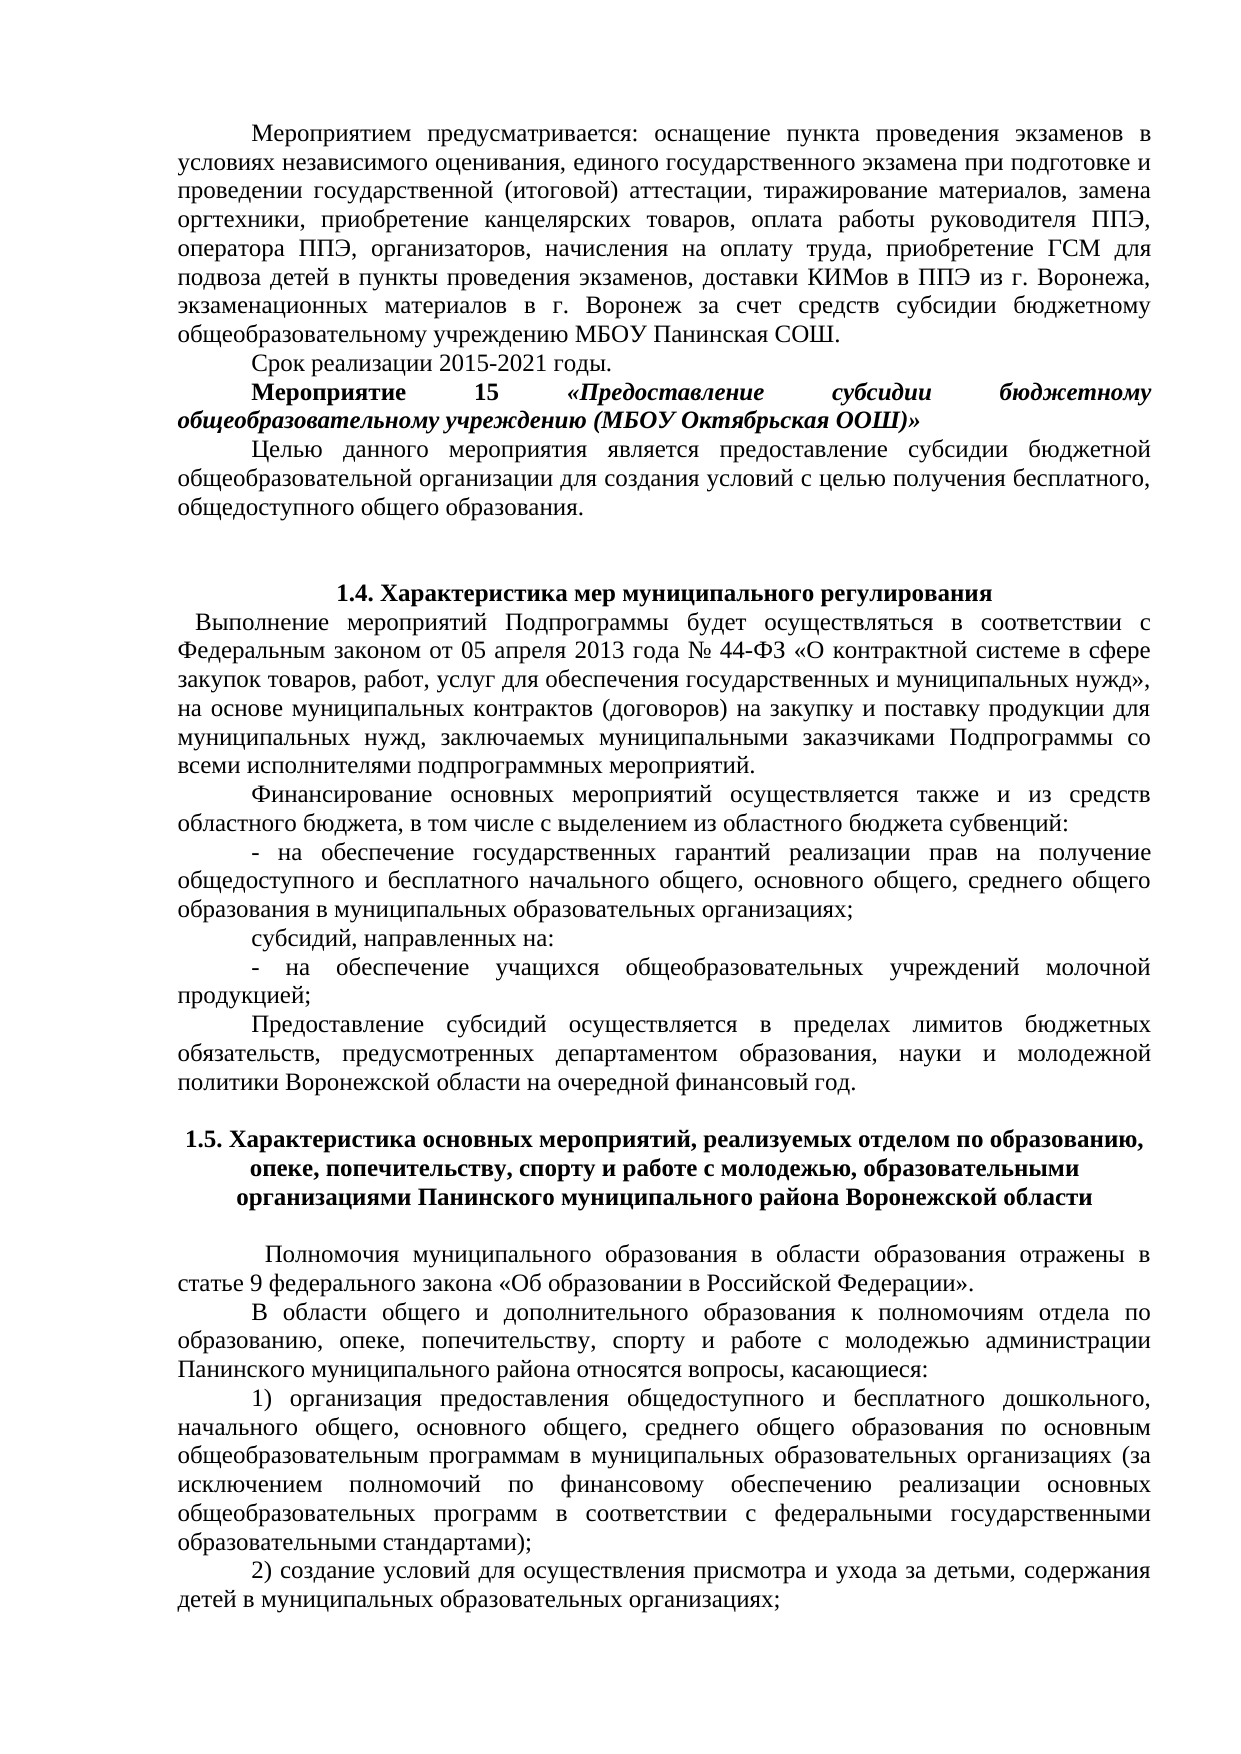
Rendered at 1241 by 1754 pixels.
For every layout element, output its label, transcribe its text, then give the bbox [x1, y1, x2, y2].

text Мероприятием предусматривается: оснащение пункта проведения экзаменов в условиях независимого оценивания, единого государственного экзамена при подготовке и проведении государственной (итоговой) аттестации, тиражирование материалов, замена оргтехники, приобретение канцелярских товаров, оплата работы руководителя ППЭ, оператора ППЭ, организаторов, начисления на оплату труда, приобретение ГСМ для подвоза детей в пункты проведения экзаменов, доставки КИМов в ППЭ из г. Воронежа, экзаменационных материалов в г. Воронеж за счет средств субсидии бюджетному общеобразовательному учреждению МБОУ Панинская СОШ. [177, 118, 1152, 348]
text Предоставление субсидий осуществляется в пределах лимитов бюджетных обязательств, предусмотренных департаментом образования, науки и молодежной политики Воронежской области на очередной финансовый год. [177, 1009, 1152, 1096]
text В области общего и дополнительного образования к полномочиям отдела по образованию, опеке, попечительству, спорту и работе с молодежью администрации Панинского муниципального района относятся вопросы, касающиеся: [177, 1297, 1152, 1383]
text субсидий, направленных на: [177, 923, 1152, 952]
text Срок реализации 2015-2021 годы. [177, 348, 1152, 377]
text Полномочия муниципального образования в области образования отражены в статье 9 федерального закона «Об образовании в Российской Федерации». [177, 1239, 1152, 1297]
text 1.5. Характеристика основных мероприятий, реализуемых отделом по образованию, опеке, попечительству, спорту и работе с молодежью, образовательными организациями Панинского муниципального района Воронежской области [177, 1124, 1152, 1211]
text Выполнение мероприятий Подпрограммы будет осуществляться в соответствии с Федеральным законом от 05 апреля 2013 года № 44-ФЗ «О контрактной системе в сфере закупок товаров, работ, услуг для обеспечения государственных и муниципальных нужд», на основе муниципальных контрактов (договоров) на закупку и поставку продукции для муниципальных нужд, заключаемых муниципальными заказчиками Подпрограммы со всеми исполнителями подпрограммных мероприятий. [177, 607, 1152, 779]
text Финансирование основных мероприятий осуществляется также и из средств областного бюджета, в том числе с выделением из областного бюджета субвенций: [177, 779, 1152, 837]
text - на обеспечение учащихся общеобразовательных учреждений молочной продукцией; [177, 952, 1152, 1009]
text - на обеспечение государственных гарантий реализации прав на получение общедоступного и бесплатного начального общего, основного общего, среднего общего образования в муниципальных образовательных организациях; [177, 837, 1152, 923]
text Мероприятие 15 «Предоставление субсидии бюджетному общеобразовательному учреждению (МБОУ Октябрьская ООШ)» [177, 377, 1152, 434]
text 1) организация предоставления общедоступного и бесплатного дошкольного, начального общего, основного общего, среднего общего образования по основным общеобразовательным программам в муниципальных образовательных организациях (за исключением полномочий по финансовому обеспечению реализации основных общеобразовательных программ в соответствии с федеральными государственными образовательными стандартами); [177, 1383, 1152, 1556]
text 1.4. Характеристика мер муниципального регулирования [177, 578, 1152, 607]
text 2) создание условий для осуществления присмотра и ухода за детьми, содержания детей в муниципальных образовательных организациях; [177, 1556, 1152, 1613]
